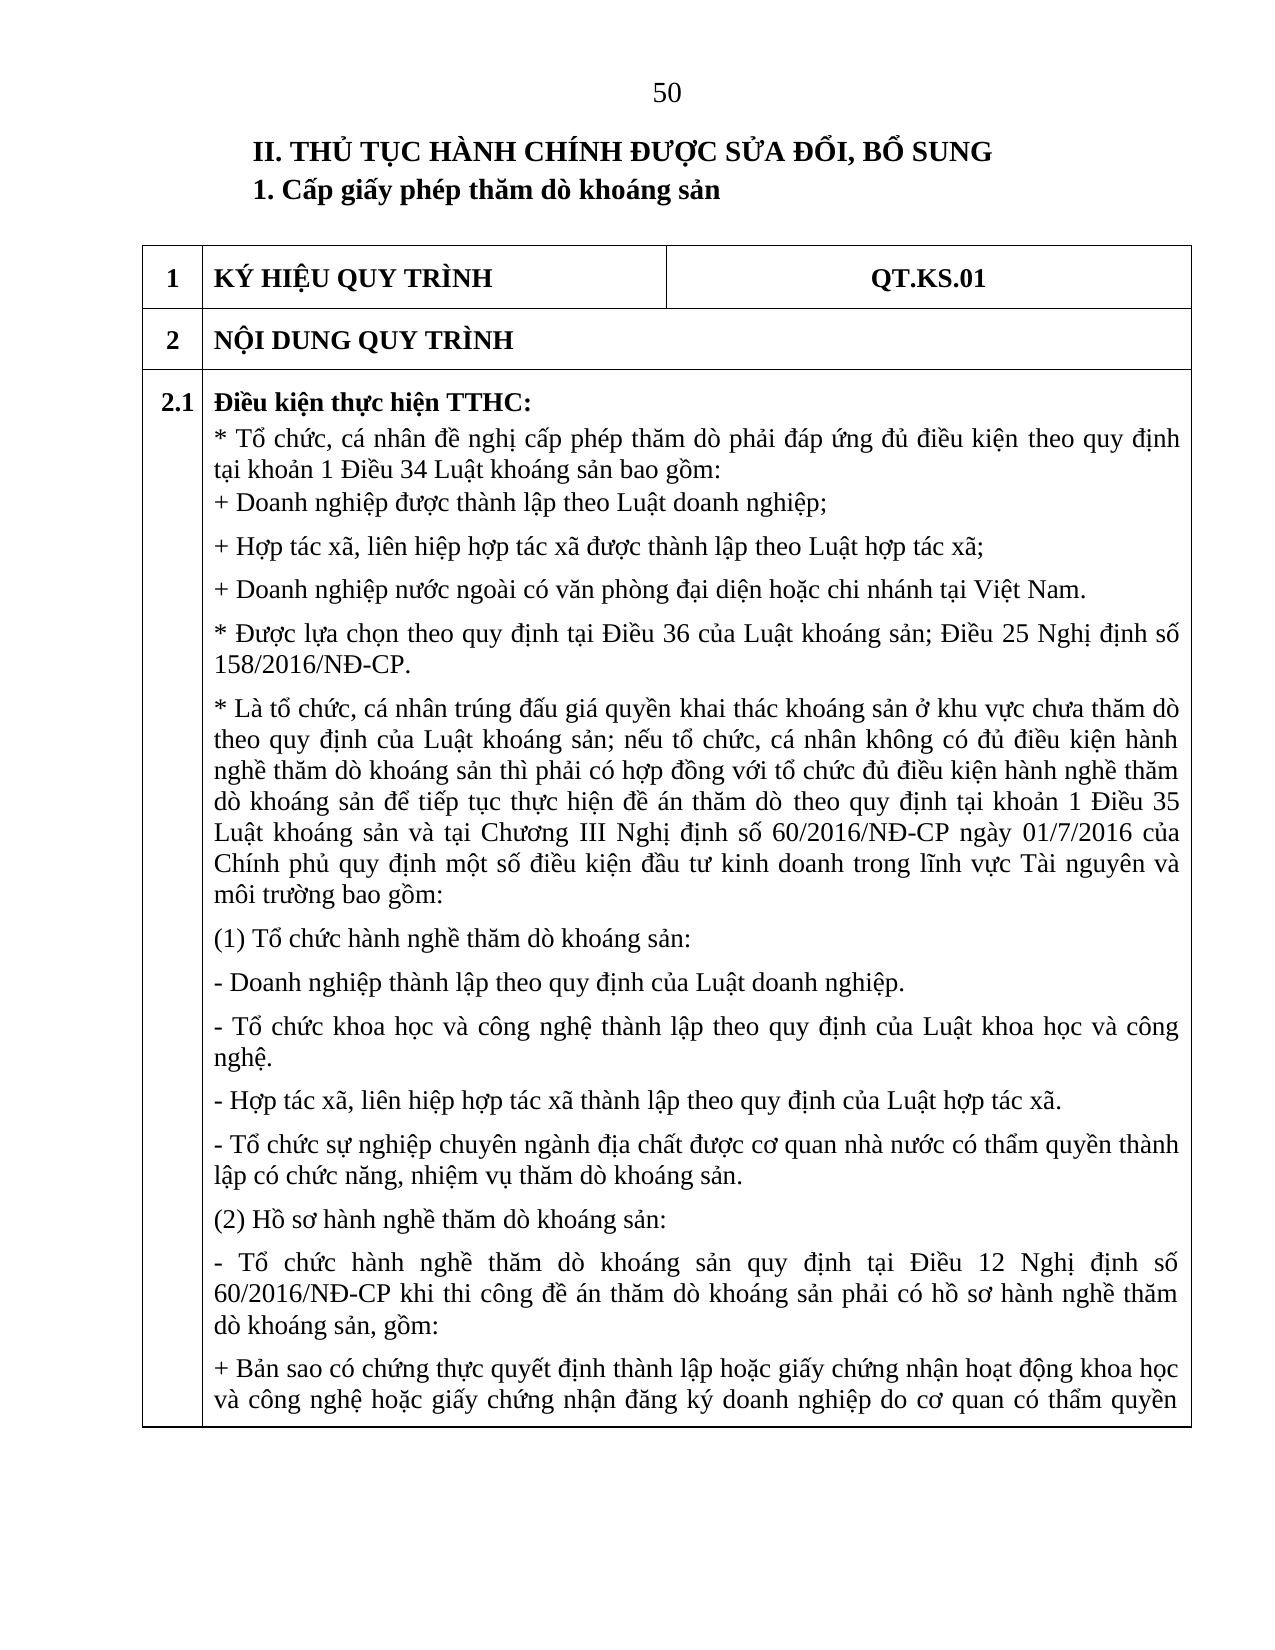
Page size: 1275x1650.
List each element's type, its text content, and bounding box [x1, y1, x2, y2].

table_cell 2 [143, 309, 202, 369]
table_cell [203, 370, 1191, 1426]
text 1. Cấp giấy phép thăm dò khoáng sản [177, 172, 1157, 206]
table_cell NỘI DUNG QUY TRÌNH [203, 309, 1191, 369]
table_header QT.KS.01 [667, 246, 1191, 307]
table_header 1 [143, 246, 202, 307]
table_cell 2.1 [143, 370, 202, 1426]
text II. THỦ TỤC HÀNH CHÍNH ĐƯỢC SỬA ĐỔI, BỔ SUNG [177, 134, 1157, 168]
table_header KÝ HIỆU QUY TRÌNH [203, 246, 666, 307]
